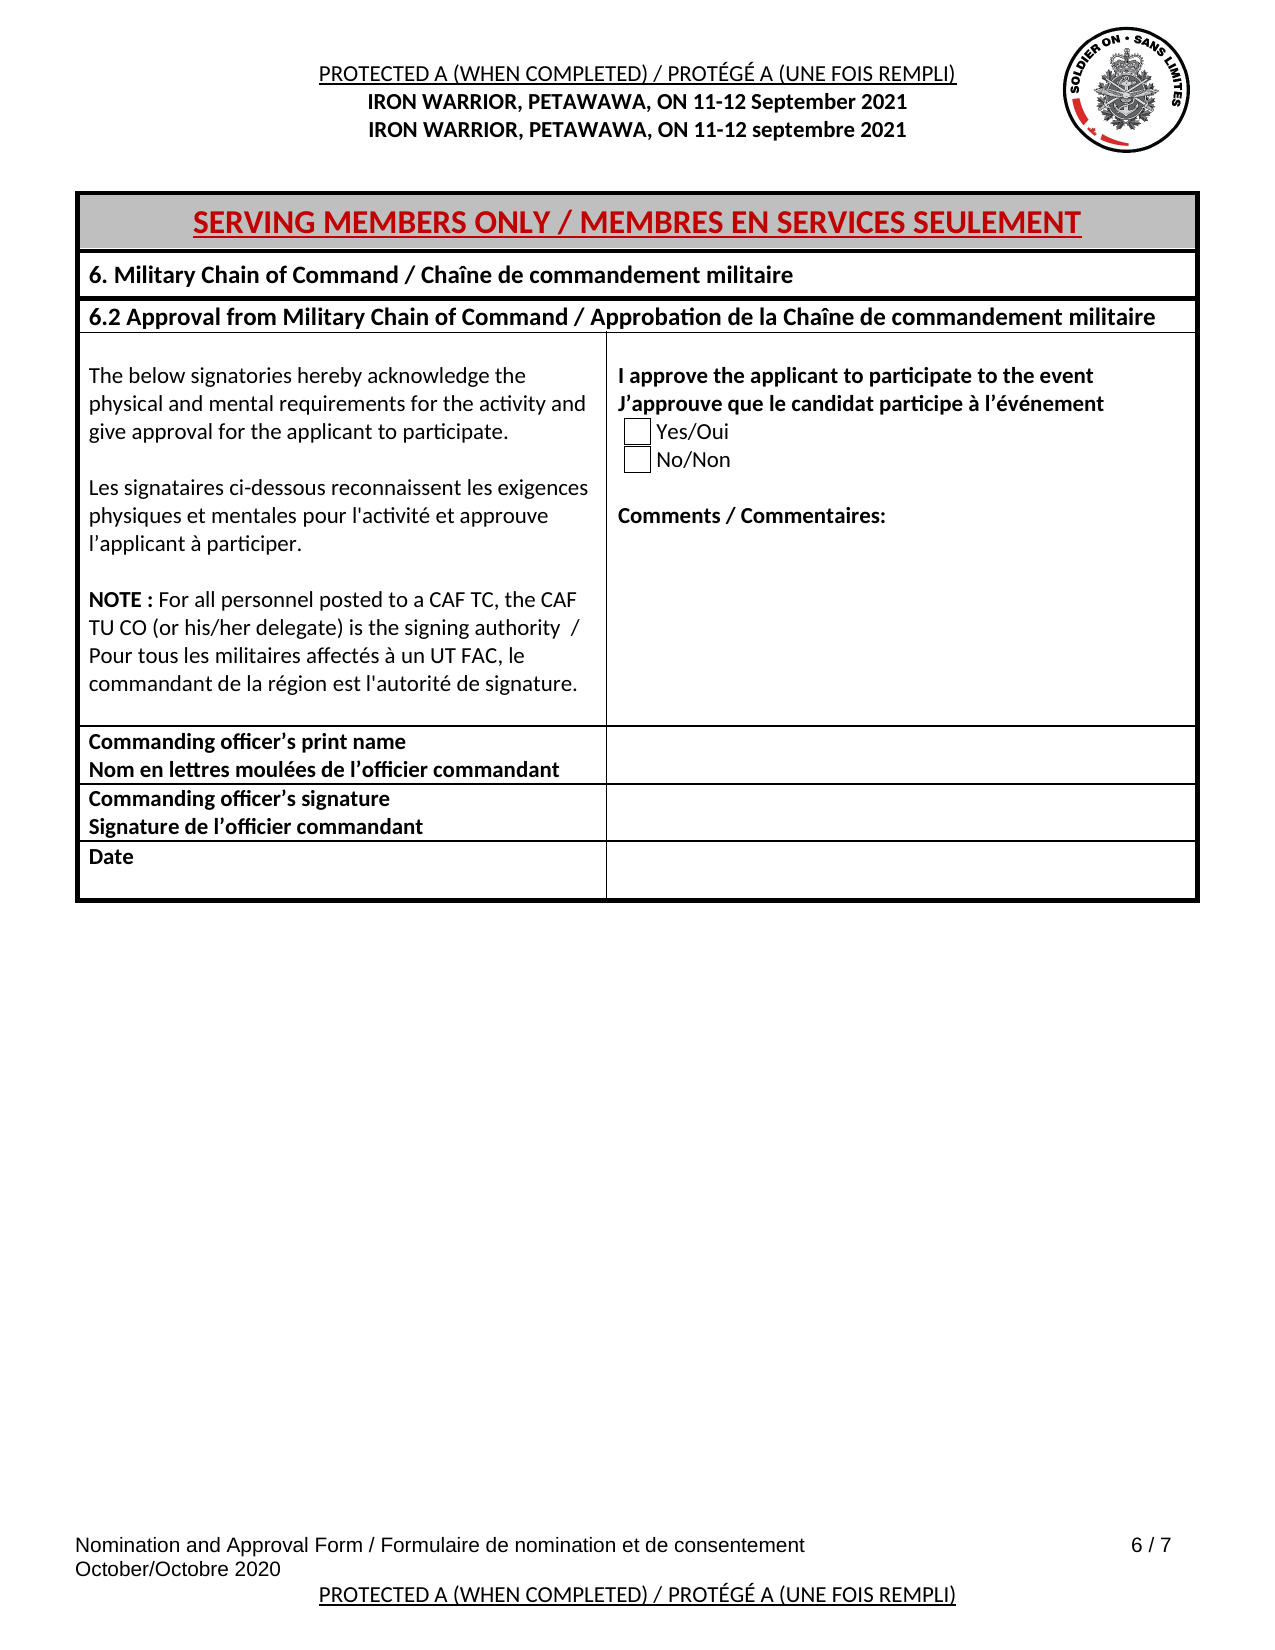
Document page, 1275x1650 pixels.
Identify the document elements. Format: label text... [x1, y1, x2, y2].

table_cell 6. Military Chain of Command / Chaîne de commandement militaire [80, 253, 1195, 296]
table_cell Commanding officer’s signature Signature de l’officier commandant [80, 785, 606, 840]
picture [1052, 10, 1200, 158]
table_cell [607, 842, 1195, 898]
table_cell 6.2 Approval from Military Chain of Command / Approbation de la Chaîne de commandement militaire [80, 301, 1195, 331]
table_header SERVING MEMBERS ONLY / MEMBRES EN SERVICES SEULEMENT [80, 195, 1195, 248]
table_cell Date [80, 842, 606, 898]
table_cell [607, 727, 1195, 783]
table_cell [607, 785, 1195, 840]
table_cell Commanding officer’s print name Nom en lettres moulées de l’officier commandant [80, 727, 606, 783]
table_cell The below signatories hereby acknowledge the physical and mental requirements for the activity and give approval for the applicant to participate. Les signataires ci-dessous reconnaissent les exigences physiques et mentales pour l'activité et approuve l’applicant à participer. NOTE : For all personnel posted to a CAF TC, the CAF TU CO (or his/her delegate) is the signing authority / Pour tous les militaires affectés à un UT FAC, le commandant de la région est l'autorité de signature. [80, 333, 606, 725]
table_cell I approve the applicant to participate to the event J’approuve que le candidat participe à l’événement Yes/Oui No/Non Comments / Commentaires: [607, 333, 1195, 725]
